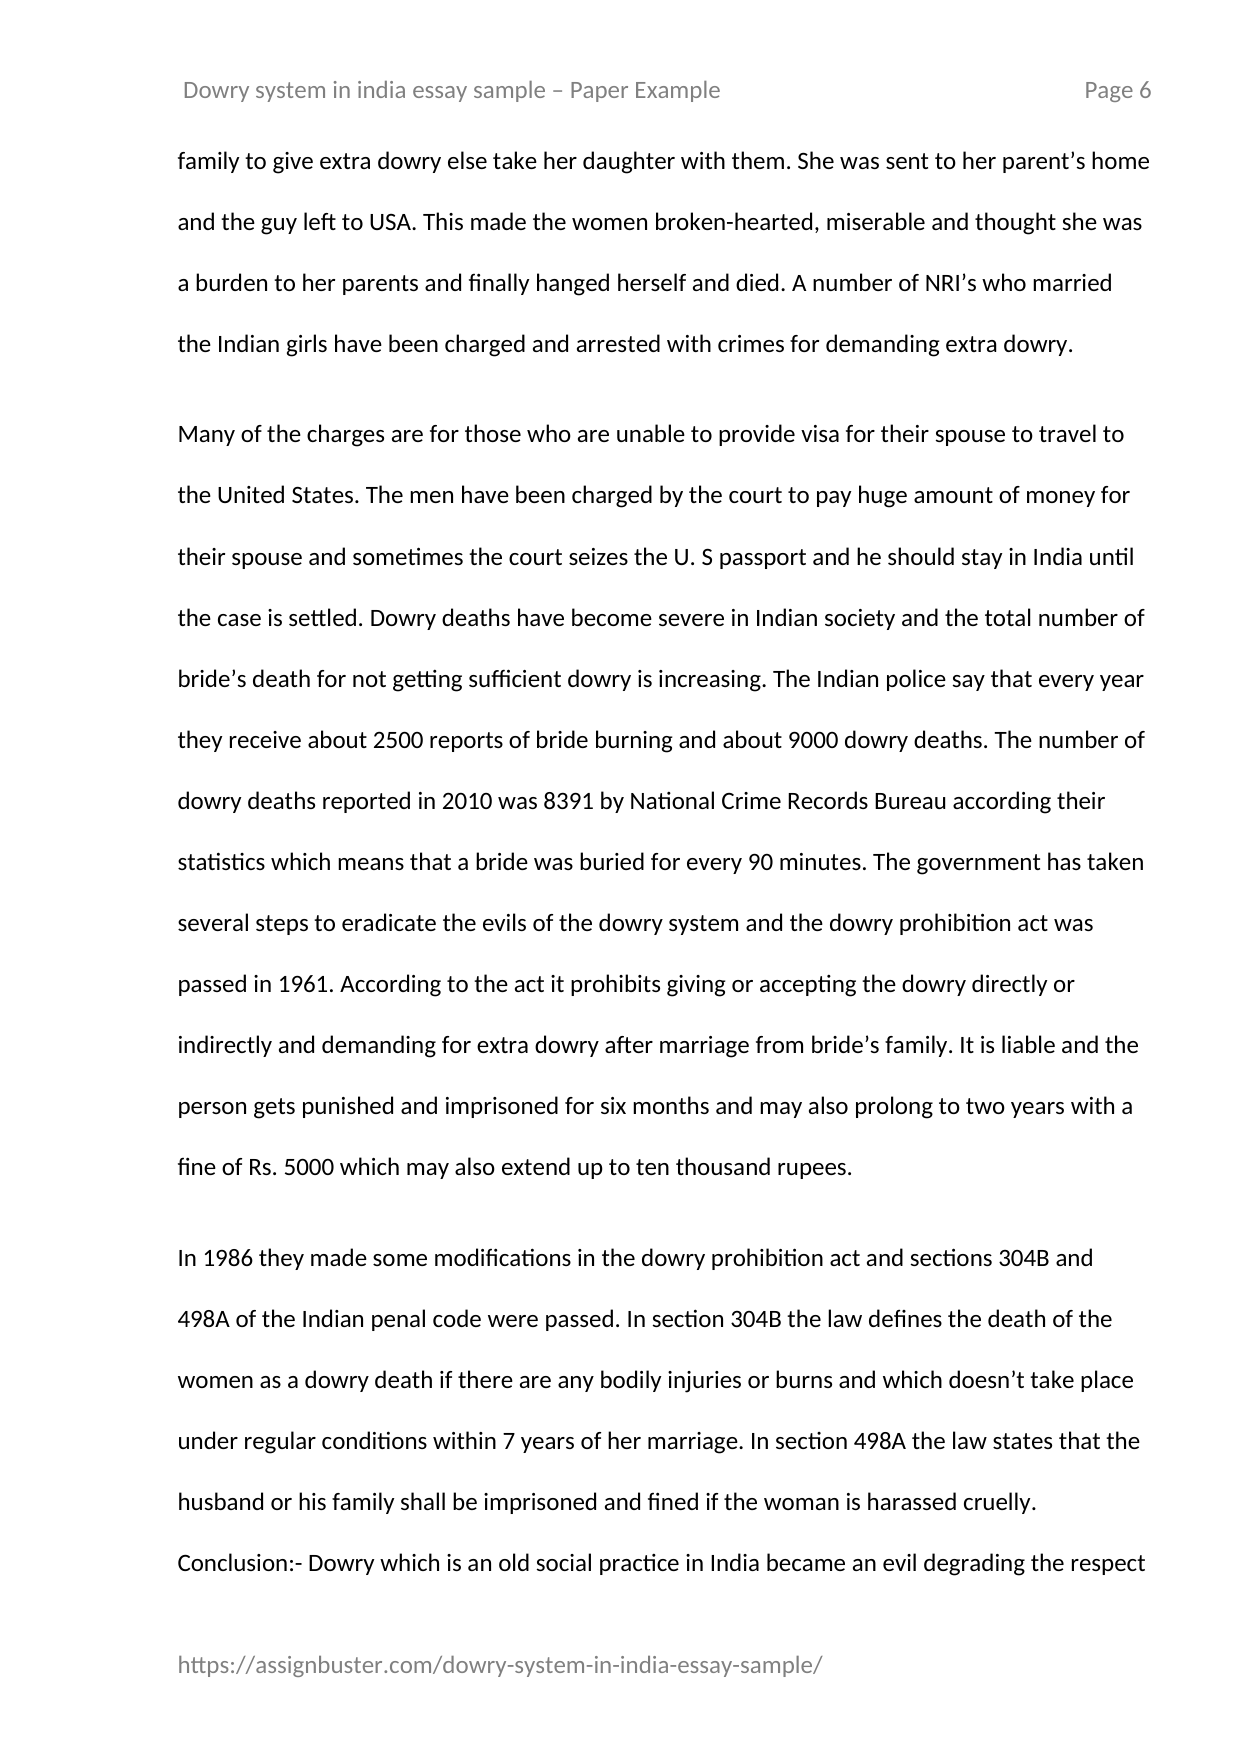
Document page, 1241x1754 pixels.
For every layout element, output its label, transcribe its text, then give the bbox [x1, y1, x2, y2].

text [177, 1242, 1152, 1577]
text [177, 145, 1152, 359]
text Many of the charges are for those who are unable to provide visa for their spouse to travel to the United States. The men have been charged by the court to pay huge amount of money for their spouse and sometimes the court seizes the U. S passport and he should stay in India until the case is settled. Dowry deaths have become severe in Indian society and the total number of bride’s death for not getting sufficient dowry is increasing. The Indian police say that every year they receive about 2500 reports of bride burning and about 9000 dowry deaths. The number of dowry deaths reported in 2010 was 8391 by National Crime Records Bureau according their statistics which means that a bride was buried for every 90 minutes. The government has taken several steps to eradicate the evils of the dowry system and the dowry prohibition act was passed in 1961. According to the act it prohibits giving or accepting the dowry directly or indirectly and demanding for extra dowry after marriage from bride’s family. It is liable and the person gets punished and imprisoned for six months and may also prolong to two years with a fine of Rs. 5000 which may also extend up to ten thousand rupees. [177, 419, 1152, 1182]
